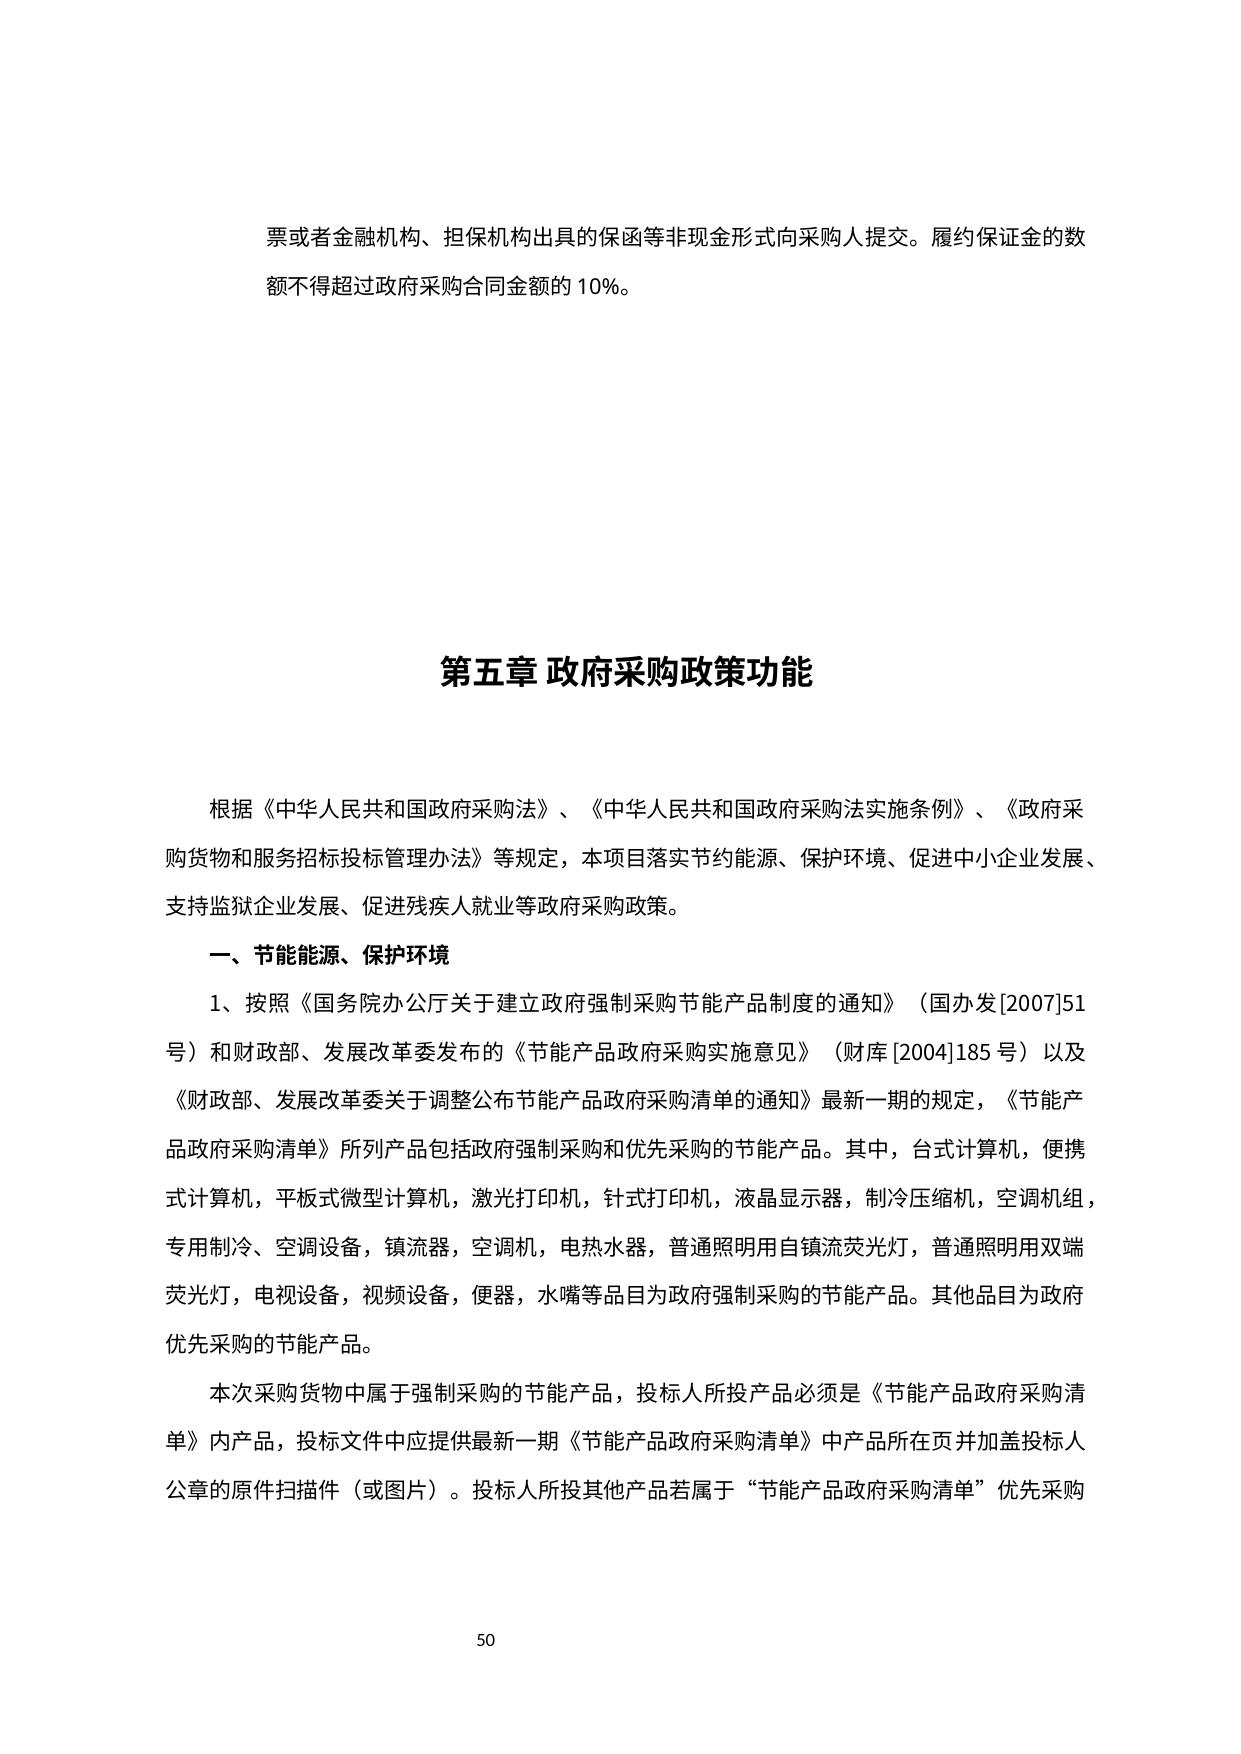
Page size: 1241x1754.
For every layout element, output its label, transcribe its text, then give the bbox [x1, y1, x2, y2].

text 1、按照《国务院办公厅关于建立政府强制采购节能产品制度的通知》（国办发[2007]51号）和财政部、发展改革委发布的《节能产品政府采购实施意见》（财库[2004]185号）以及《财政部、发展改革委关于调整公布节能产品政府采购清单的通知》最新一期的规定，《节能产品政府采购清单》所列产品包括政府强制采购和优先采购的节能产品。其中，台式计算机，便携式计算机，平板式微型计算机，激光打印机，针式打印机，液晶显示器，制冷压缩机，空调机组，专用制冷、空调设备，镇流器，空调机，电热水器，普通照明用自镇流荧光灯，普通照明用双端荧光灯，电视设备，视频设备，便器，水嘴等品目为政府强制采购的节能产品。其他品目为政府优先采购的节能产品。 [165, 986, 1087, 1359]
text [266, 219, 1087, 349]
text 一、节能能源、保护环境 [165, 937, 1087, 970]
text 根据《中华人民共和国政府采购法》、《中华人民共和国政府采购法实施条例》、《政府采购货物和服务招标投标管理办法》等规定，本项目落实节约能源、保护环境、促进中小企业发展、支持监狱企业发展、促进残疾人就业等政府采购政策。 [165, 791, 1087, 921]
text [165, 1375, 1087, 1505]
text 第五章 政府采购政策功能 [165, 637, 1087, 702]
